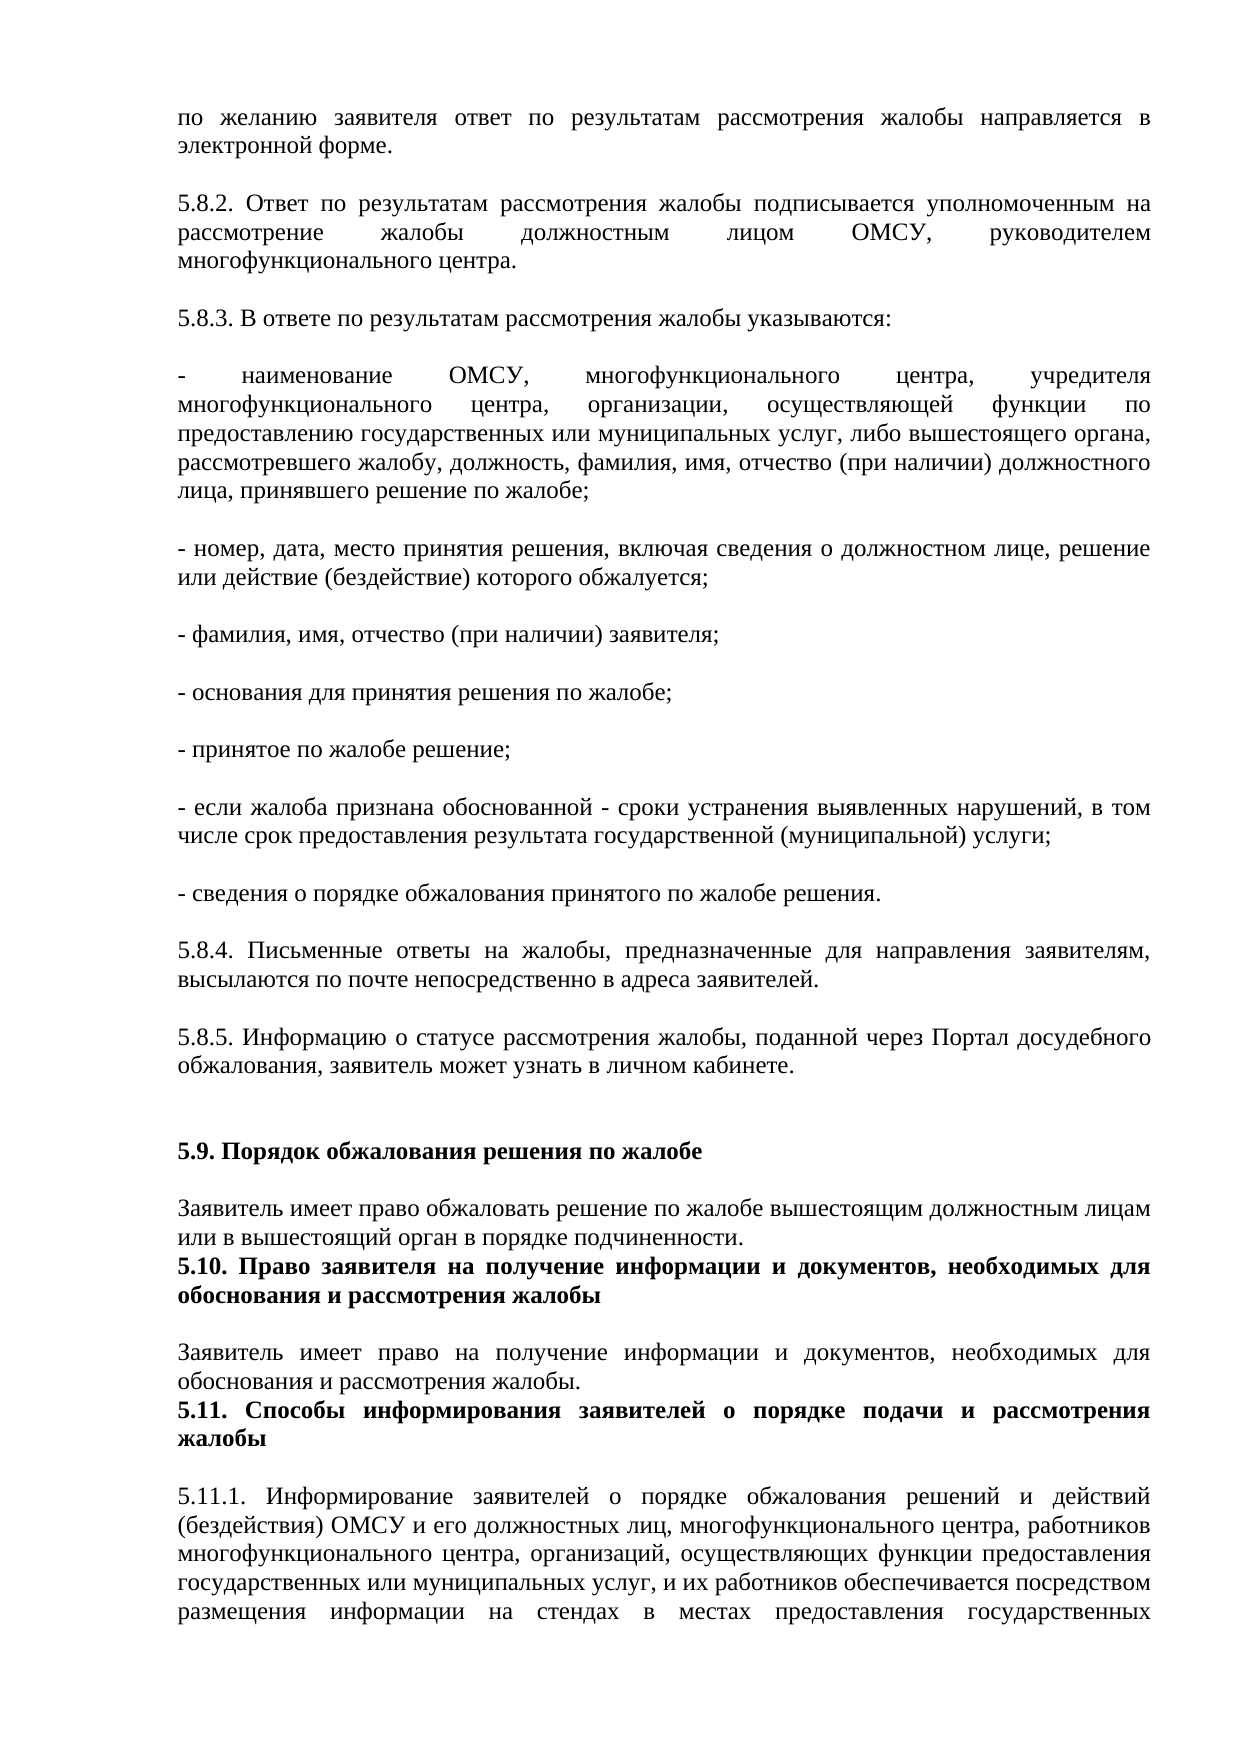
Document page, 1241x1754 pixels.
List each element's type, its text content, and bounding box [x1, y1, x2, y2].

text Заявитель имеет право обжаловать решение по жалобе вышестоящим должностным лицам или в вышестоящий орган в порядке подчиненности. [177, 1165, 1152, 1251]
text 5.8.4. Письменные ответы на жалобы, предназначенные для направления заявителям, высылаются по почте непосредственно в адреса заявителей. [177, 907, 1152, 993]
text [177, 1452, 1152, 1625]
text - фамилия, имя, отчество (при наличии) заявителя; [177, 591, 1152, 648]
text Заявитель имеет право на получение информации и документов, необходимых для обоснования и рассмотрения жалобы. [177, 1308, 1152, 1395]
text 5.9. Порядок обжалования решения по жалобе [177, 1136, 1152, 1165]
text - номер, дата, место принятия решения, включая сведения о должностном лице, решение или действие (бездействие) которого обжалуется; [177, 504, 1152, 591]
text 5.10. Право заявителя на получение информации и документов, необходимых для обоснования и рассмотрения жалобы [177, 1251, 1152, 1308]
text 5.8.2. Ответ по результатам рассмотрения жалобы подписывается уполномоченным на рассмотрение жалобы должностным лицом ОМСУ, руководителем многофункционального центра. [177, 159, 1152, 274]
text 5.11. Способы информирования заявителей о порядке подачи и рассмотрения жалобы [177, 1395, 1152, 1452]
text - сведения о порядке обжалования принятого по жалобе решения. [177, 849, 1152, 907]
text 5.8.3. В ответе по результатам рассмотрения жалобы указываются: [177, 303, 1152, 332]
text - основания для принятия решения по жалобе; [177, 648, 1152, 706]
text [177, 102, 1152, 159]
text - принятое по жалобе решение; [177, 706, 1152, 763]
text 5.8.5. Информацию о статусе рассмотрения жалобы, поданной через Портал досудебного обжалования, заявитель может узнать в личном кабинете. [177, 993, 1152, 1079]
text - наименование ОМСУ, многофункционального центра, учредителя многофункционального центра, организации, осуществляющей функции по предоставлению государственных или муниципальных услуг, либо вышестоящего органа, рассмотревшего жалобу, должность, фамилия, имя, отчество (при наличии) должностного лица, принявшего решение по жалобе; [177, 332, 1152, 504]
text - если жалоба признана обоснованной - сроки устранения выявленных нарушений, в том числе срок предоставления результата государственной (муниципальной) услуги; [177, 763, 1152, 849]
